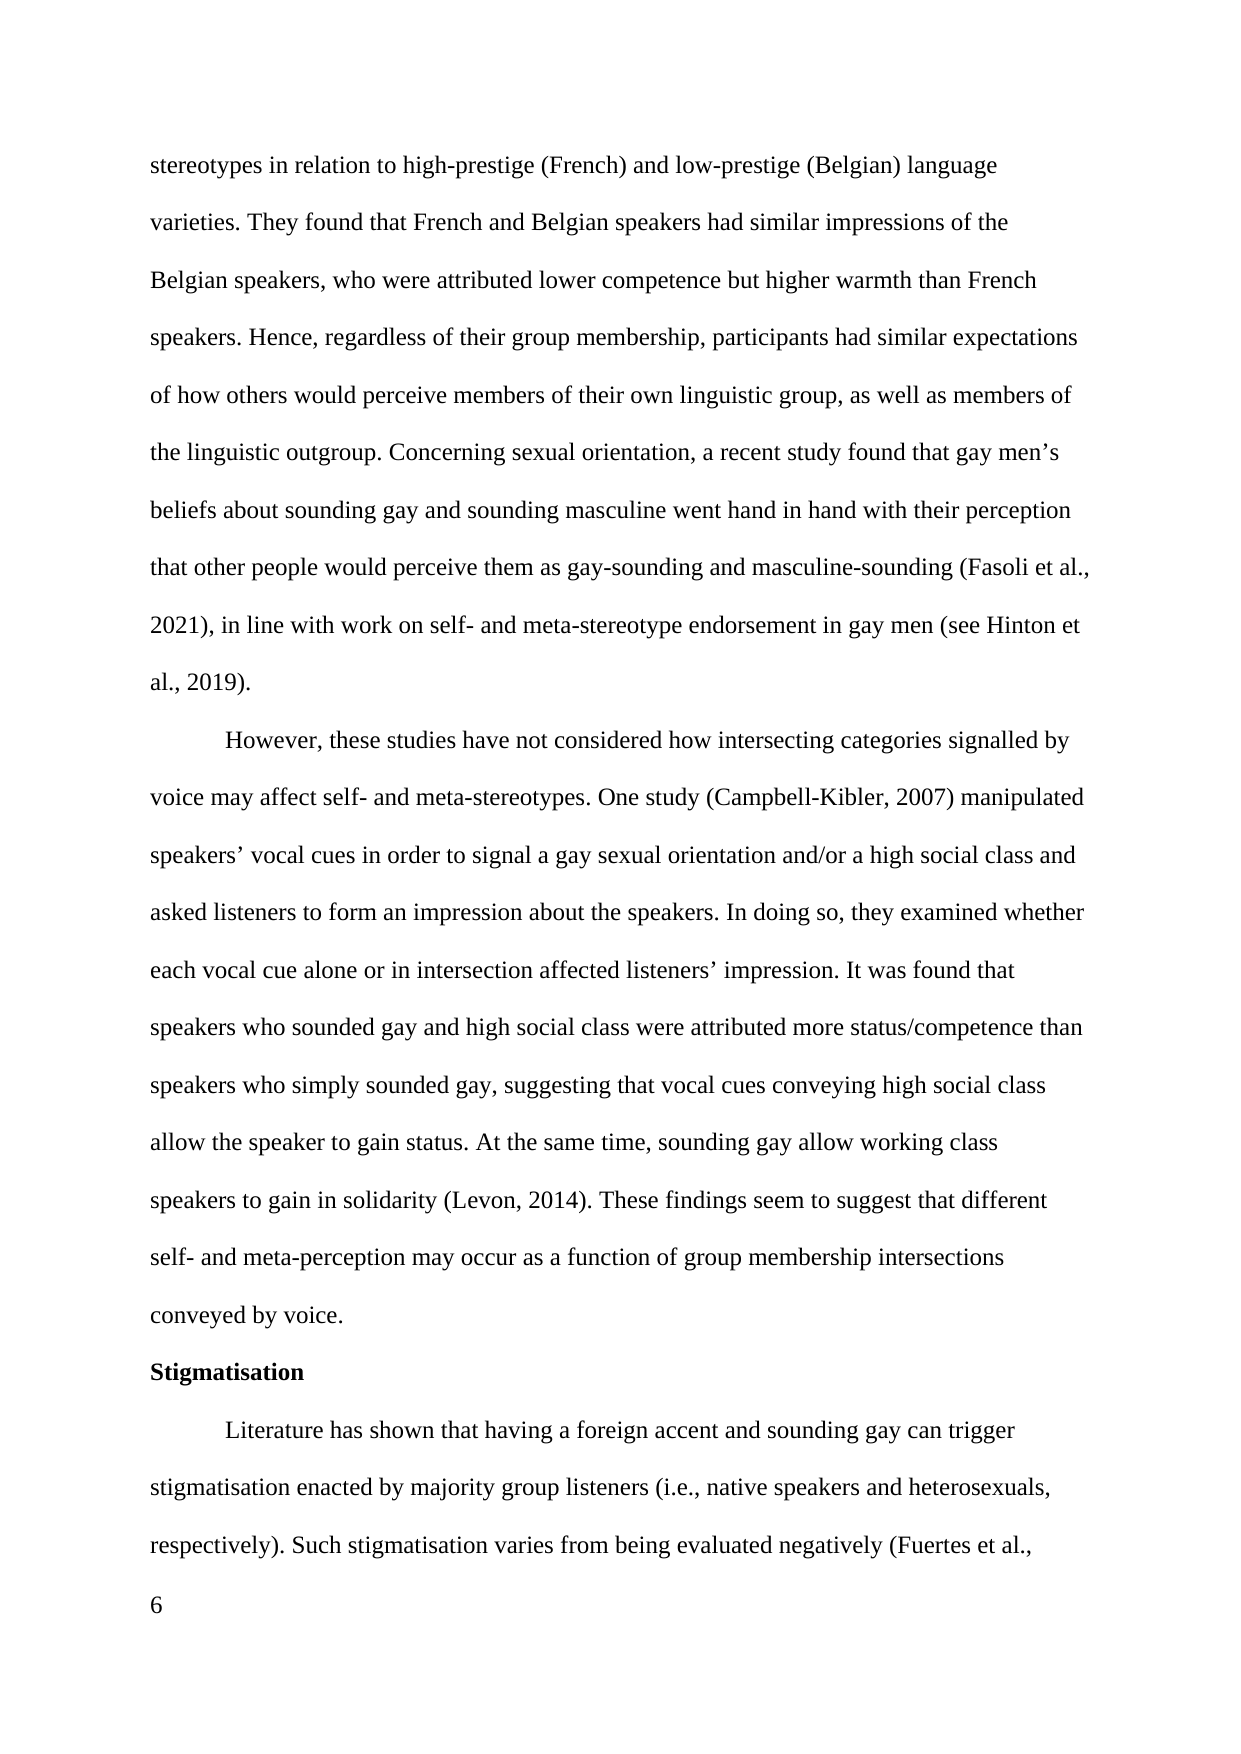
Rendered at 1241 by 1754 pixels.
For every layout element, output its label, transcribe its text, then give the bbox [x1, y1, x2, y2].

text However, these studies have not considered how intersecting categories signalled by voice may affect self- and meta-stereotypes. One study (Campbell-Kibler, 2007) manipulated speakers’ vocal cues in order to signal a gay sexual orientation and/or a high social class and asked listeners to form an impression about the speakers. In doing so, they examined whether each vocal cue alone or in intersection affected listeners’ impression. It was found that speakers who sounded gay and high social class were attributed more status/competence than speakers who simply sounded gay, suggesting that vocal cues conveying high social class allow the speaker to gain status. At the same time, sounding gay allow working class speakers to gain in solidarity (Levon, 2014). These findings seem to suggest that different self- and meta-perception may occur as a function of group membership intersections conveyed by voice. [150, 725, 1090, 1329]
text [150, 150, 1090, 696]
text Stigmatisation [150, 1357, 1090, 1386]
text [150, 1415, 1090, 1559]
